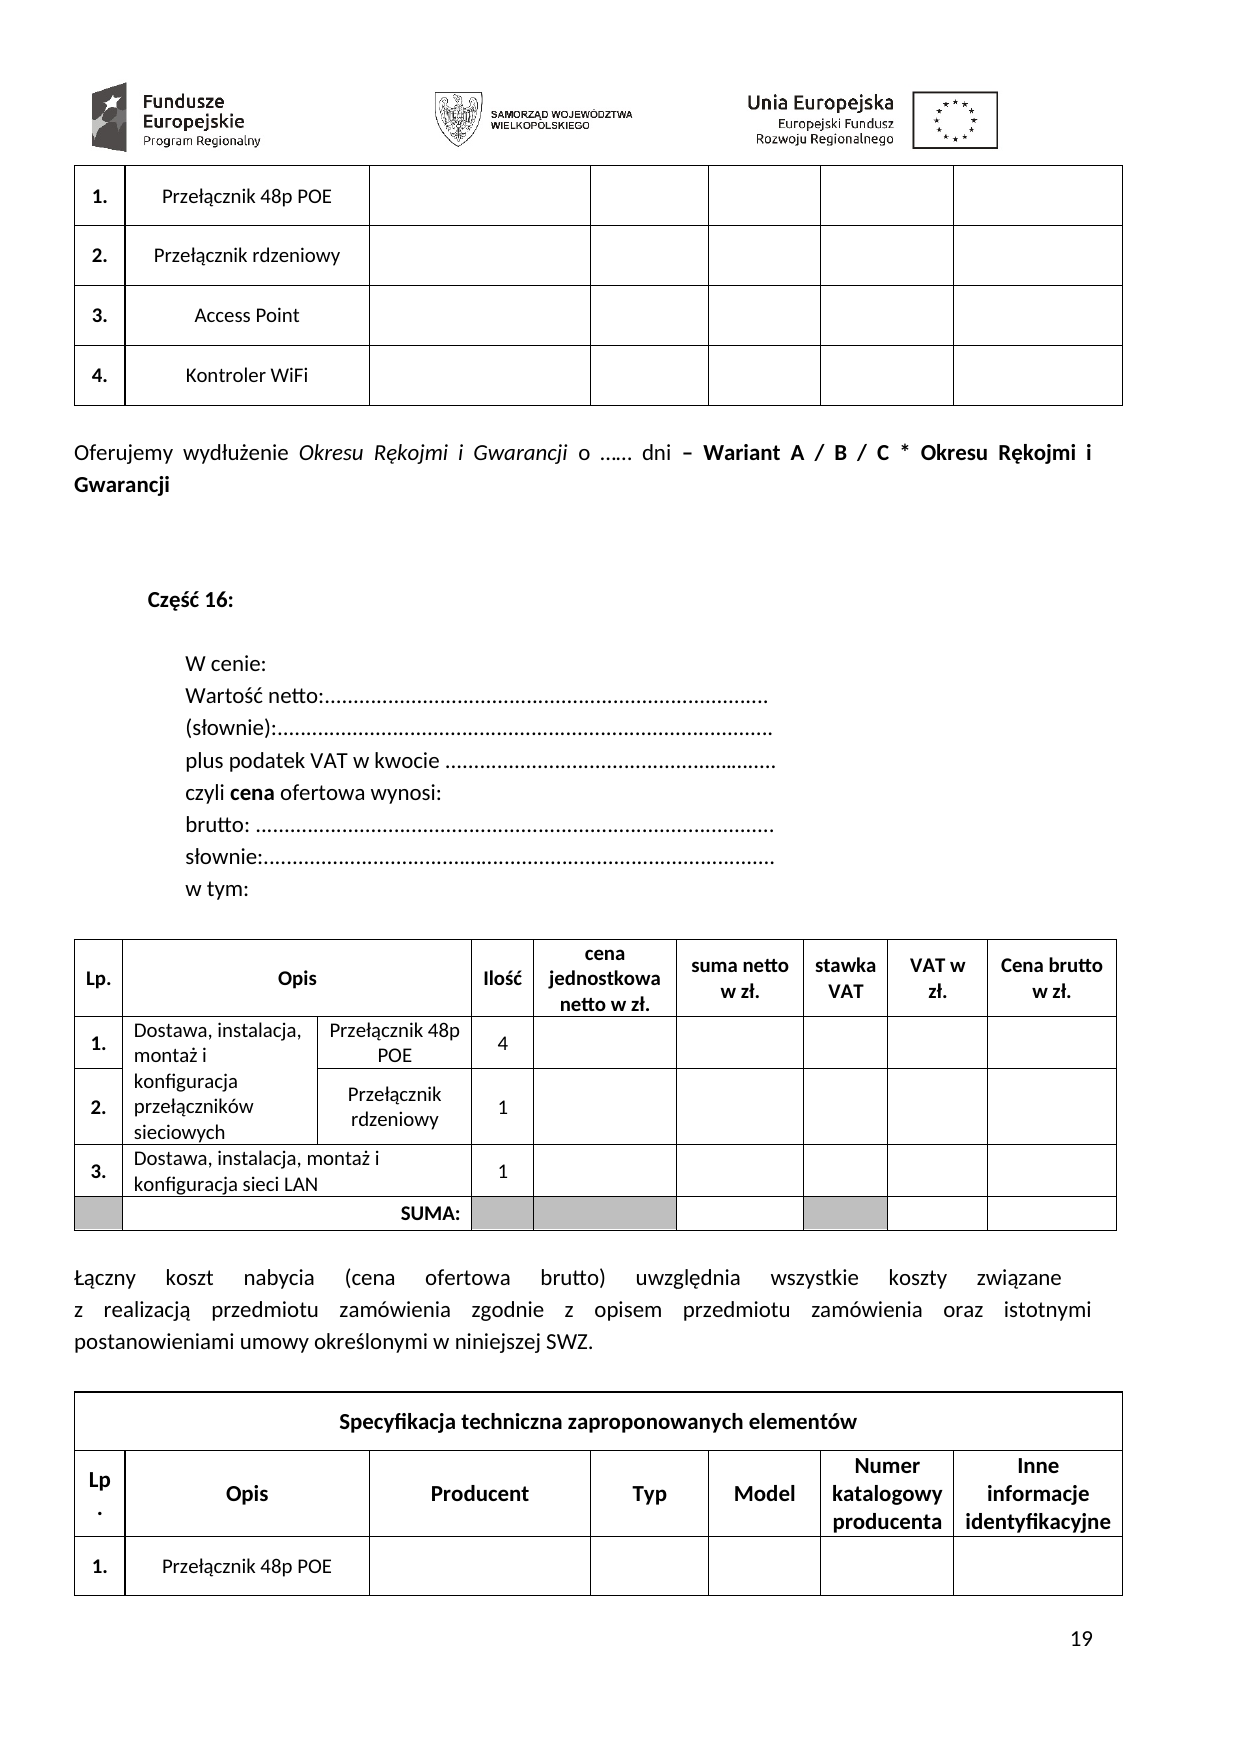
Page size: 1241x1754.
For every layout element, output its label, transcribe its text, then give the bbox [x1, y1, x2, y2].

table_cell [534, 1017, 676, 1068]
table_cell [888, 1069, 987, 1144]
table_cell [988, 1069, 1116, 1144]
table_cell [534, 1197, 676, 1229]
table_header VAT w zł. [888, 940, 987, 1016]
table_cell [677, 1145, 803, 1196]
table_cell Numer katalogowy producenta [821, 1451, 953, 1536]
table_cell [591, 1537, 708, 1595]
table_cell [709, 346, 820, 405]
table_cell [988, 1017, 1116, 1068]
list Wartość netto:............................................................................. (słownie):...................................................................................... [185, 681, 1093, 742]
table_cell Lp. [75, 1451, 124, 1536]
table_cell 4 [472, 1017, 533, 1068]
table_cell [804, 1017, 887, 1068]
table_cell [370, 166, 590, 225]
table_cell [954, 1537, 1122, 1595]
table_cell [709, 1537, 820, 1595]
table_cell [888, 1197, 987, 1229]
table_cell [370, 346, 590, 405]
table_cell [954, 226, 1122, 285]
table_header Ilość [472, 940, 533, 1016]
table_cell Inne informacje identyfikacyjne [954, 1451, 1122, 1536]
table_cell Producent [370, 1451, 590, 1536]
table_cell [534, 1069, 676, 1144]
table_cell 2. [75, 226, 124, 285]
list plus podatek VAT w kwocie ..............................................….…..... czyli cena ofertowa wynosi: brutto: .......................................................................................... słownie:...................................…................................................... [185, 746, 1093, 870]
table_cell [534, 1145, 676, 1196]
text Część 16: [148, 585, 1093, 613]
text Łączny koszt nabycia (cena ofertowa brutto) uwzględnia wszystkie koszty związane z realizacją przedmiotu zamówienia zgodnie z opisem przedmiotu zamówienia oraz istotnymi postanowieniami umowy określonymi w niniejszej SWZ. [74, 1263, 1093, 1355]
table_cell [370, 286, 590, 345]
table_cell [591, 226, 708, 285]
table_cell Opis [126, 1451, 369, 1536]
table_cell [591, 286, 708, 345]
table_cell 3. [75, 1145, 122, 1196]
table_cell [821, 226, 953, 285]
text Oferujemy wydłużenie Okresu Rękojmi i Gwarancji o …… dni – Wariant A / B / C * Okresu Rękojmi i Gwarancji [74, 438, 1093, 498]
table_cell Przełącznik 48p POE [318, 1017, 471, 1068]
table_cell [954, 346, 1122, 405]
table_header cena jednostkowa netto w zł. [534, 940, 676, 1016]
table_cell [804, 1069, 887, 1144]
table_cell Dostawa, instalacja, montaż i konfiguracja sieci LAN [123, 1145, 471, 1196]
table_cell [709, 286, 820, 345]
table_header stawka VAT [804, 940, 887, 1016]
table_cell 1 [472, 1145, 533, 1196]
table_cell 4. [75, 346, 124, 405]
table_cell [677, 1197, 803, 1229]
table_cell SUMA: [123, 1197, 471, 1229]
table_cell Przełącznik 48p POE [126, 166, 369, 225]
table_cell [821, 286, 953, 345]
table_cell [591, 346, 708, 405]
table_header Cena brutto w zł. [988, 940, 1116, 1016]
table_cell [370, 226, 590, 285]
table_cell [677, 1069, 803, 1144]
table_header Specyfikacja techniczna zaproponowanych elementów [75, 1393, 1122, 1450]
table_cell [821, 346, 953, 405]
table_cell [709, 166, 820, 225]
table_cell 1. [75, 166, 124, 225]
table_cell [804, 1145, 887, 1196]
table_cell 1. [75, 1537, 124, 1595]
table_cell Access Point [126, 286, 369, 345]
table_cell [954, 166, 1122, 225]
table_cell [888, 1145, 987, 1196]
table_cell Typ [591, 1451, 708, 1536]
table_cell [472, 1197, 533, 1229]
table_header Opis [123, 940, 471, 1016]
table_cell [888, 1017, 987, 1068]
table_cell 2. [75, 1069, 122, 1144]
table_cell [370, 1537, 590, 1595]
table_cell [954, 286, 1122, 345]
table_cell 1. [75, 1017, 122, 1068]
list w tym: [185, 874, 1093, 902]
table_cell Przełącznik rdzeniowy [318, 1069, 471, 1144]
table_header suma netto w zł. [677, 940, 803, 1016]
table_cell [677, 1017, 803, 1068]
table_cell [591, 166, 708, 225]
table_cell Dostawa, instalacja, montaż i konfiguracja przełączników sieciowych [123, 1017, 317, 1144]
list W cenie: [185, 649, 1093, 677]
table_cell [821, 1537, 953, 1595]
table_cell Przełącznik rdzeniowy [126, 226, 369, 285]
table_cell [804, 1197, 887, 1229]
table_cell Model [709, 1451, 820, 1536]
table_cell Kontroler WiFi [126, 346, 369, 405]
table_cell [988, 1145, 1116, 1196]
table_cell [75, 1197, 122, 1229]
table_cell 1 [472, 1069, 533, 1144]
table_cell [709, 226, 820, 285]
table_cell [988, 1197, 1116, 1229]
table_header Lp. [75, 940, 122, 1016]
table_cell Przełącznik 48p POE [126, 1537, 369, 1595]
picture [73, 73, 1015, 165]
table_cell 3. [75, 286, 124, 345]
table_cell [821, 166, 953, 225]
